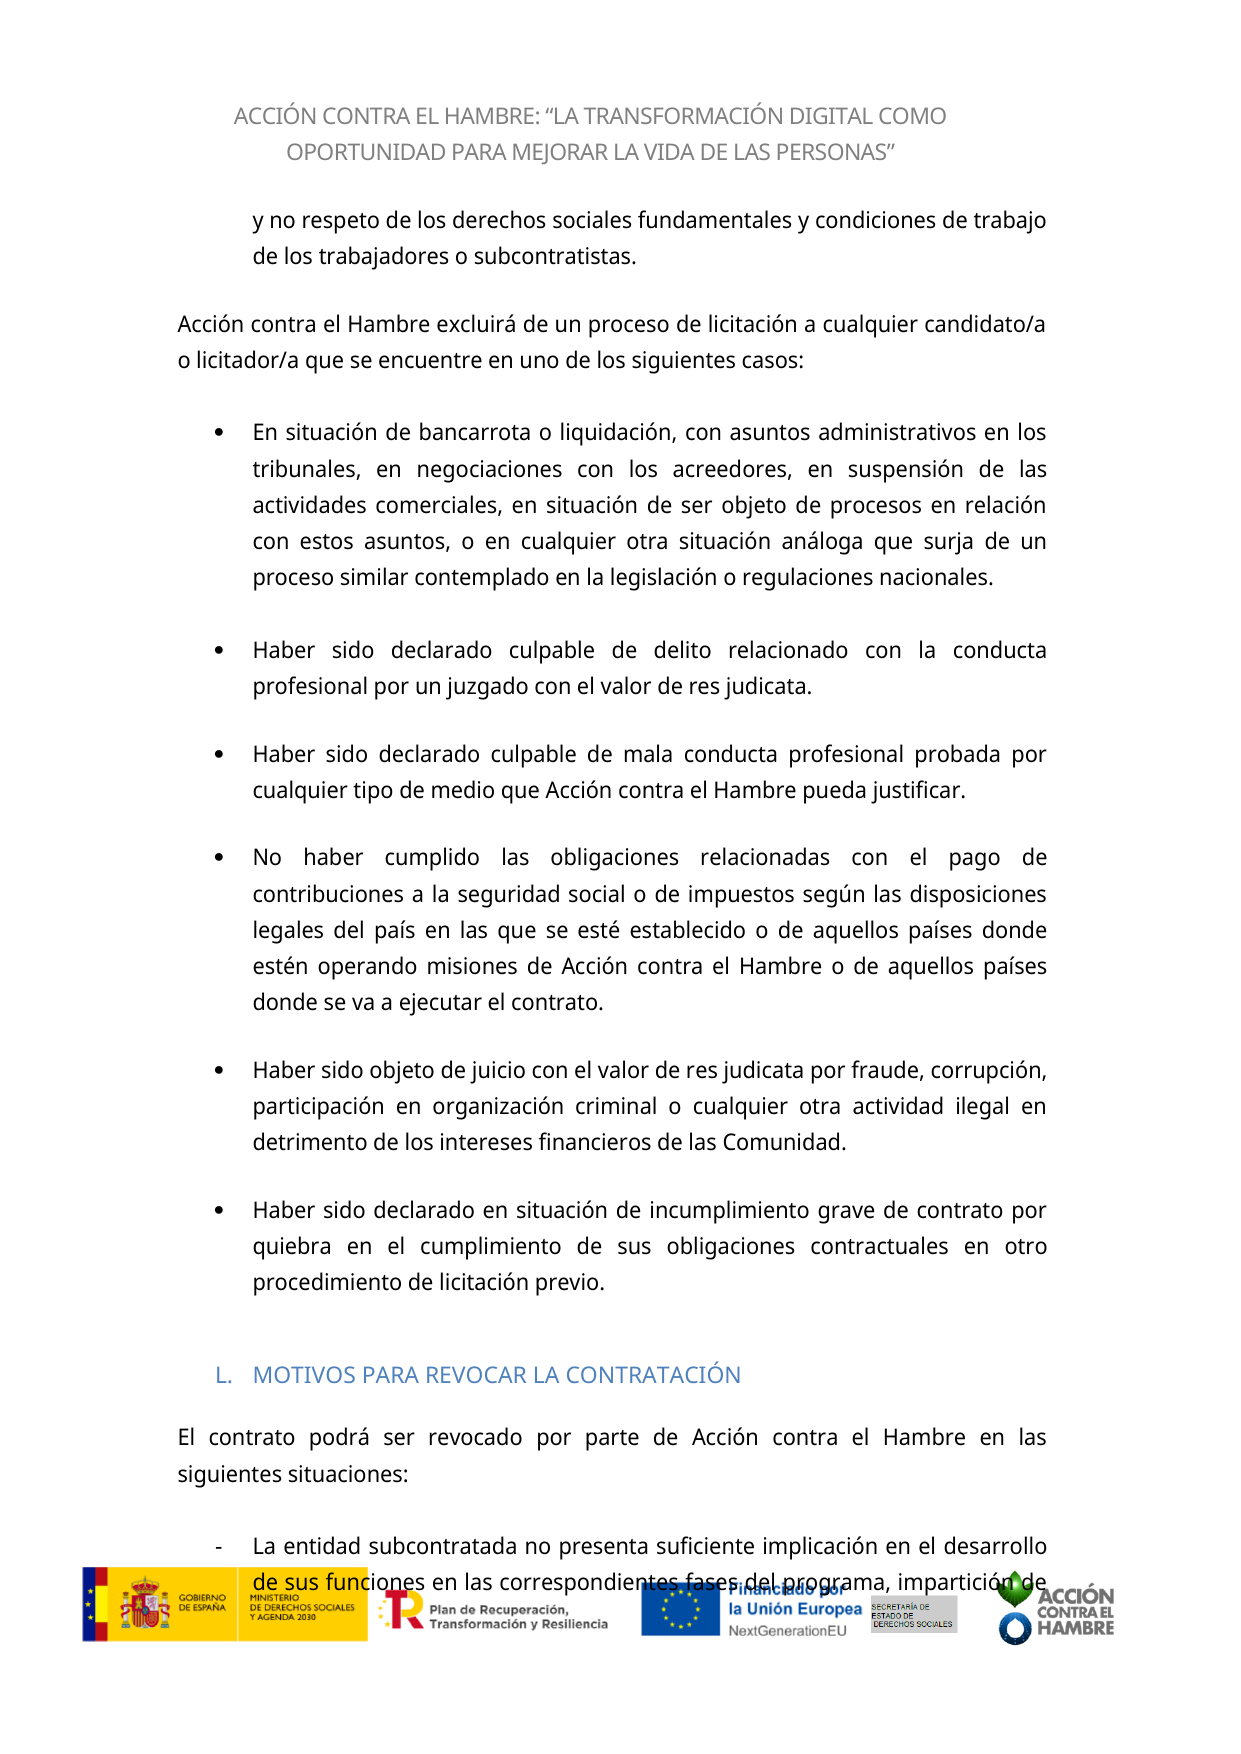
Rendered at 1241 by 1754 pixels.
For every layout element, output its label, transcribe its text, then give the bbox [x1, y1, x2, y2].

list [215, 204, 1048, 235]
picture [994, 1568, 1114, 1646]
list Haber sido objeto de juicio con el valor de res judicata por fraude, corrupción, participación en organización criminal o cualquier otra actividad ilegal en detrimento de los intereses financieros de las Comunidad. [215, 1334, 1048, 1437]
list Haber sido declarado en situación de incumplimiento grave de contrato por quiebra en el cumplimiento de sus obligaciones contractuales en otro procedimiento de licitación previo. [215, 1474, 1048, 1577]
list Haber sido declarado culpable de delito relacionado con la conducta profesional por un juzgado con el valor de res judicata. [215, 914, 1048, 981]
list No haber cumplido las obligaciones relacionadas con el pago de contribuciones a la seguridad social o de impuestos según las disposiciones legales del país en las que se esté establecido o de aquellos países donde estén operando misiones de Acción contra el Hambre o de aquellos países donde se va a ejecutar el contrato. [215, 1121, 1048, 1297]
picture [77, 1560, 963, 1650]
text Acción contra el Hambre excluirá de un proceso de licitación a cualquier candidato/a o licitador/a que se encuentre en uno de los siguientes casos: [177, 587, 1048, 655]
list En situación de bancarrota o liquidación, con asuntos administrativos en los tribunales, en negociaciones con los acreedores, en suspensión de las actividades comerciales, en situación de ser objeto de procesos en relación con estos asuntos, o en cualquier otra situación análoga que surja de un proceso similar contemplado en la legislación o regulaciones nacionales. [215, 696, 1048, 872]
list Prácticas inmorales con recursos humanos: explotación de trabajo infantil y no respeto de los derechos sociales fundamentales y condiciones de trabajo de los trabajadores o subcontratistas. [215, 447, 1048, 551]
list Participación en una organización criminal o en actividades ilegales de cualquier otro tipo, determinadas por sentencia judicial por el gobierno de los Estados Unidos, la UE, las NNUU o cualquier otro donante que financie Acción contra el Hambre. [215, 271, 1048, 411]
list Haber sido declarado culpable de mala conducta profesional probada por cualquier tipo de medio que Acción contra el Hambre pueda justificar. [215, 1017, 1048, 1085]
